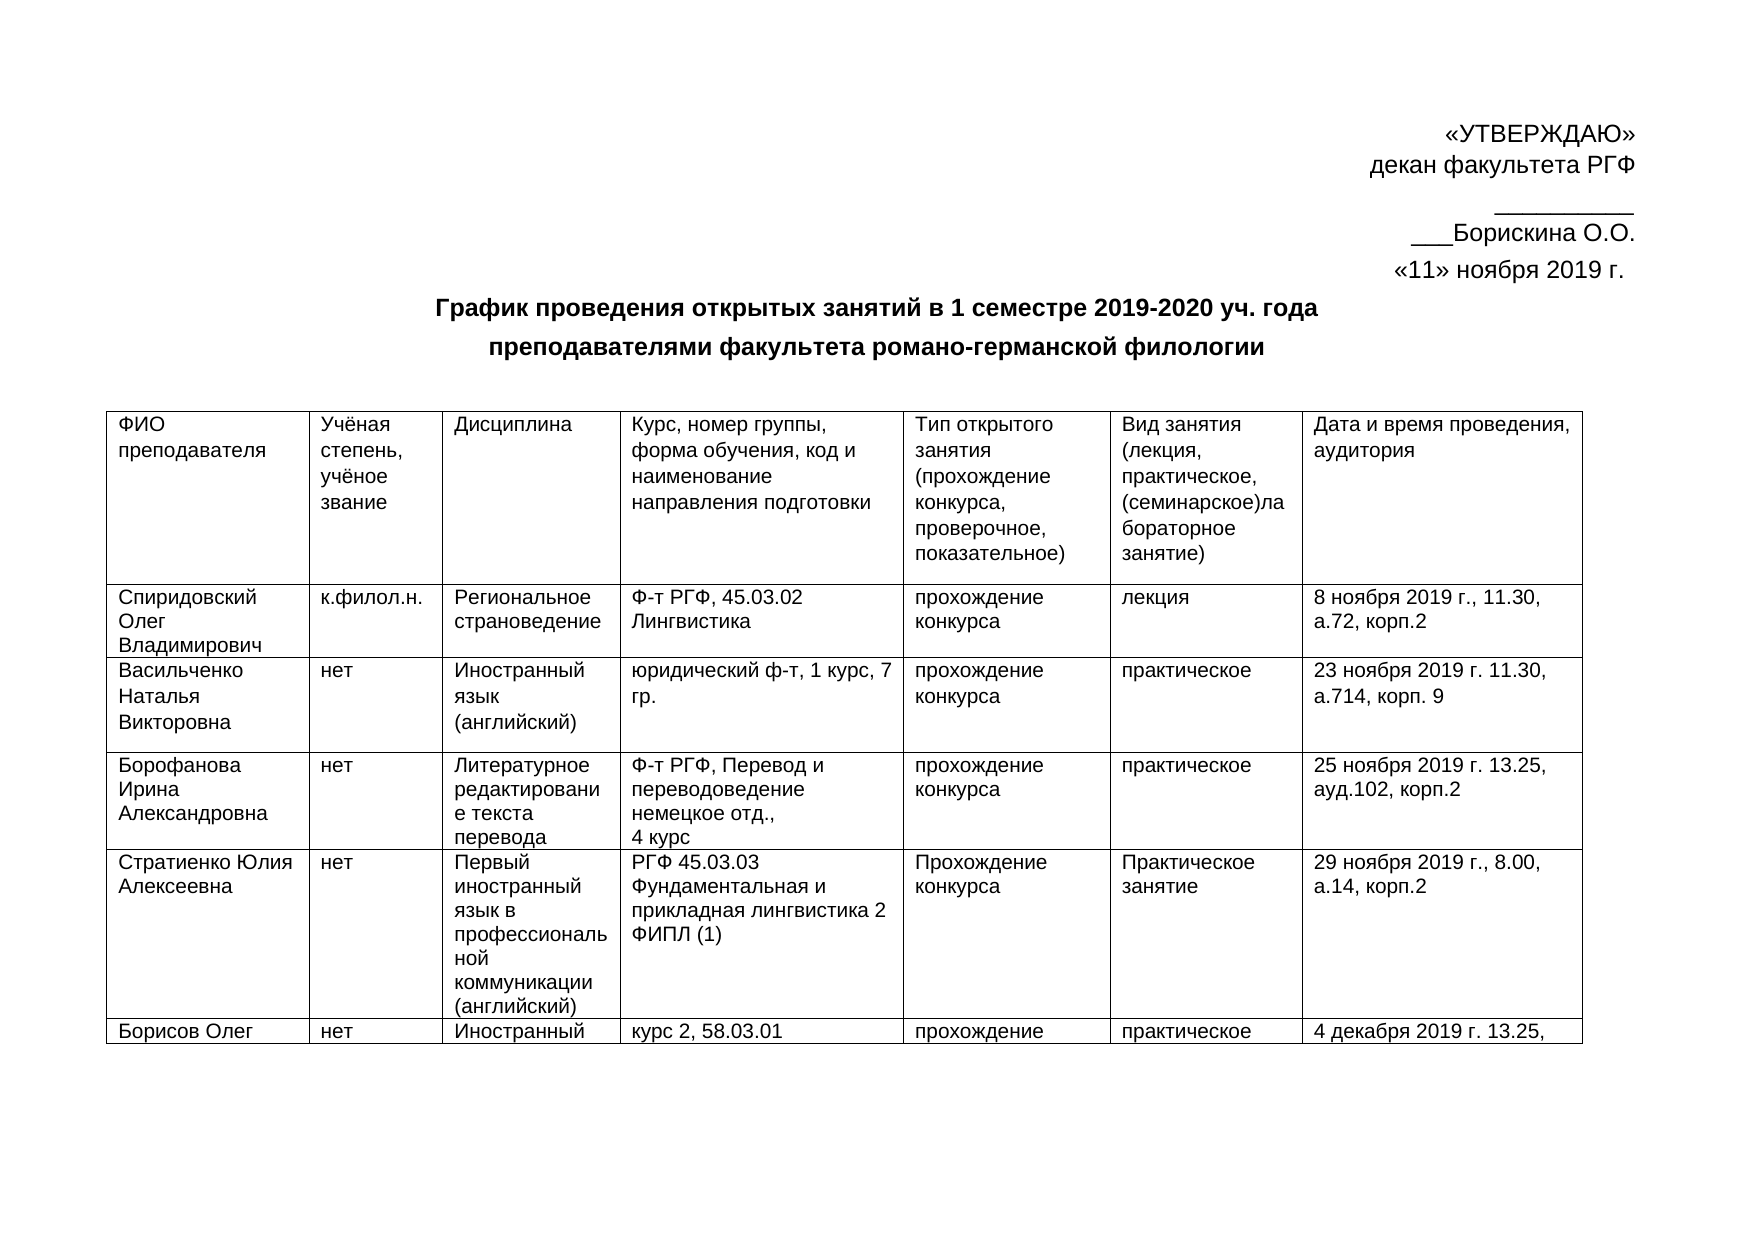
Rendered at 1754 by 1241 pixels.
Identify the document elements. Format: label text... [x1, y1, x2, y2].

table_cell нет [310, 753, 442, 849]
table_header ФИО преподавателя [107, 412, 309, 584]
table_cell РГФ 45.03.03 Фундаментальная и прикладная лингвистика 2 ФИПЛ (1) [621, 850, 903, 1018]
text «УТВЕРЖДАЮ» декан факультета РГФ [118, 88, 1636, 179]
table_cell нет [310, 1019, 442, 1043]
text _____________Борискина О.О. [118, 187, 1636, 247]
table_cell практическое [1111, 658, 1302, 752]
table_cell Практическое занятие [1111, 850, 1302, 1018]
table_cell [1303, 1019, 1582, 1043]
table_cell прохождение конкурса [904, 753, 1110, 849]
table_cell практическое [1111, 1019, 1302, 1043]
table_header Дата и время проведения, аудитория [1303, 412, 1582, 584]
text «11» ноября 2019 г. [118, 256, 1636, 284]
text График проведения открытых занятий в 1 семестре 2019-2020 уч. года [118, 293, 1636, 322]
table_cell Литературное редактирование текста перевода [443, 753, 620, 849]
table_cell Стратиенко Юлия Алексеевна [107, 850, 309, 1018]
table_cell Борофанова Ирина Александровна [107, 753, 309, 849]
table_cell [904, 1019, 1110, 1043]
table_cell Региональное страноведение [443, 585, 620, 657]
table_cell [107, 1019, 309, 1043]
table_cell Ф-т РГФ, Перевод и переводоведение немецкое отд., 4 курс [621, 753, 903, 849]
table_cell Спиридовский Олег Владимирович [107, 585, 309, 657]
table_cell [621, 1019, 903, 1043]
table_cell 29 ноября 2019 г., 8.00, а.14, корп.2 [1303, 850, 1582, 1018]
table_header Курс, номер группы, форма обучения, код и наименование направления подготовки [621, 412, 903, 584]
table_header Тип открытого занятия (прохождение конкурса, проверочное, показательное) [904, 412, 1110, 584]
table_cell Первый иностранный язык в профессиональной коммуникации (английский) [443, 850, 620, 1018]
table_cell практическое [1111, 753, 1302, 849]
table_cell лекция [1111, 585, 1302, 657]
table_cell Ф-т РГФ, 45.03.02 Лингвистика [621, 585, 903, 657]
table_cell 25 ноября 2019 г. 13.25, ауд.102, корп.2 [1303, 753, 1582, 849]
table_cell нет [310, 658, 442, 752]
table_cell прохождение конкурса [904, 585, 1110, 657]
table_header Учёная степень, учёное звание [310, 412, 442, 584]
table_header Вид занятия (лекция, практическое, (семинарское)лабораторное занятие) [1111, 412, 1302, 584]
table_cell Васильченко Наталья Викторовна [107, 658, 309, 752]
table_cell 23 ноября 2019 г. 11.30, а.714, корп. 9 [1303, 658, 1582, 752]
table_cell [443, 1019, 620, 1043]
table_cell к.филол.н. [310, 585, 442, 657]
table_cell 8 ноября 2019 г., 11.30, а.72, корп.2 [1303, 585, 1582, 657]
table_header Дисциплина [443, 412, 620, 584]
text преподавателями факультета романо-германской филологии [118, 332, 1636, 361]
table_cell Иностранный язык (английский) [443, 658, 620, 752]
table_cell юридический ф-т, 1 курс, 7 гр. [621, 658, 903, 752]
table_cell Прохождение конкурса [904, 850, 1110, 1018]
table_cell нет [310, 850, 442, 1018]
table_cell прохождение конкурса [904, 658, 1110, 752]
